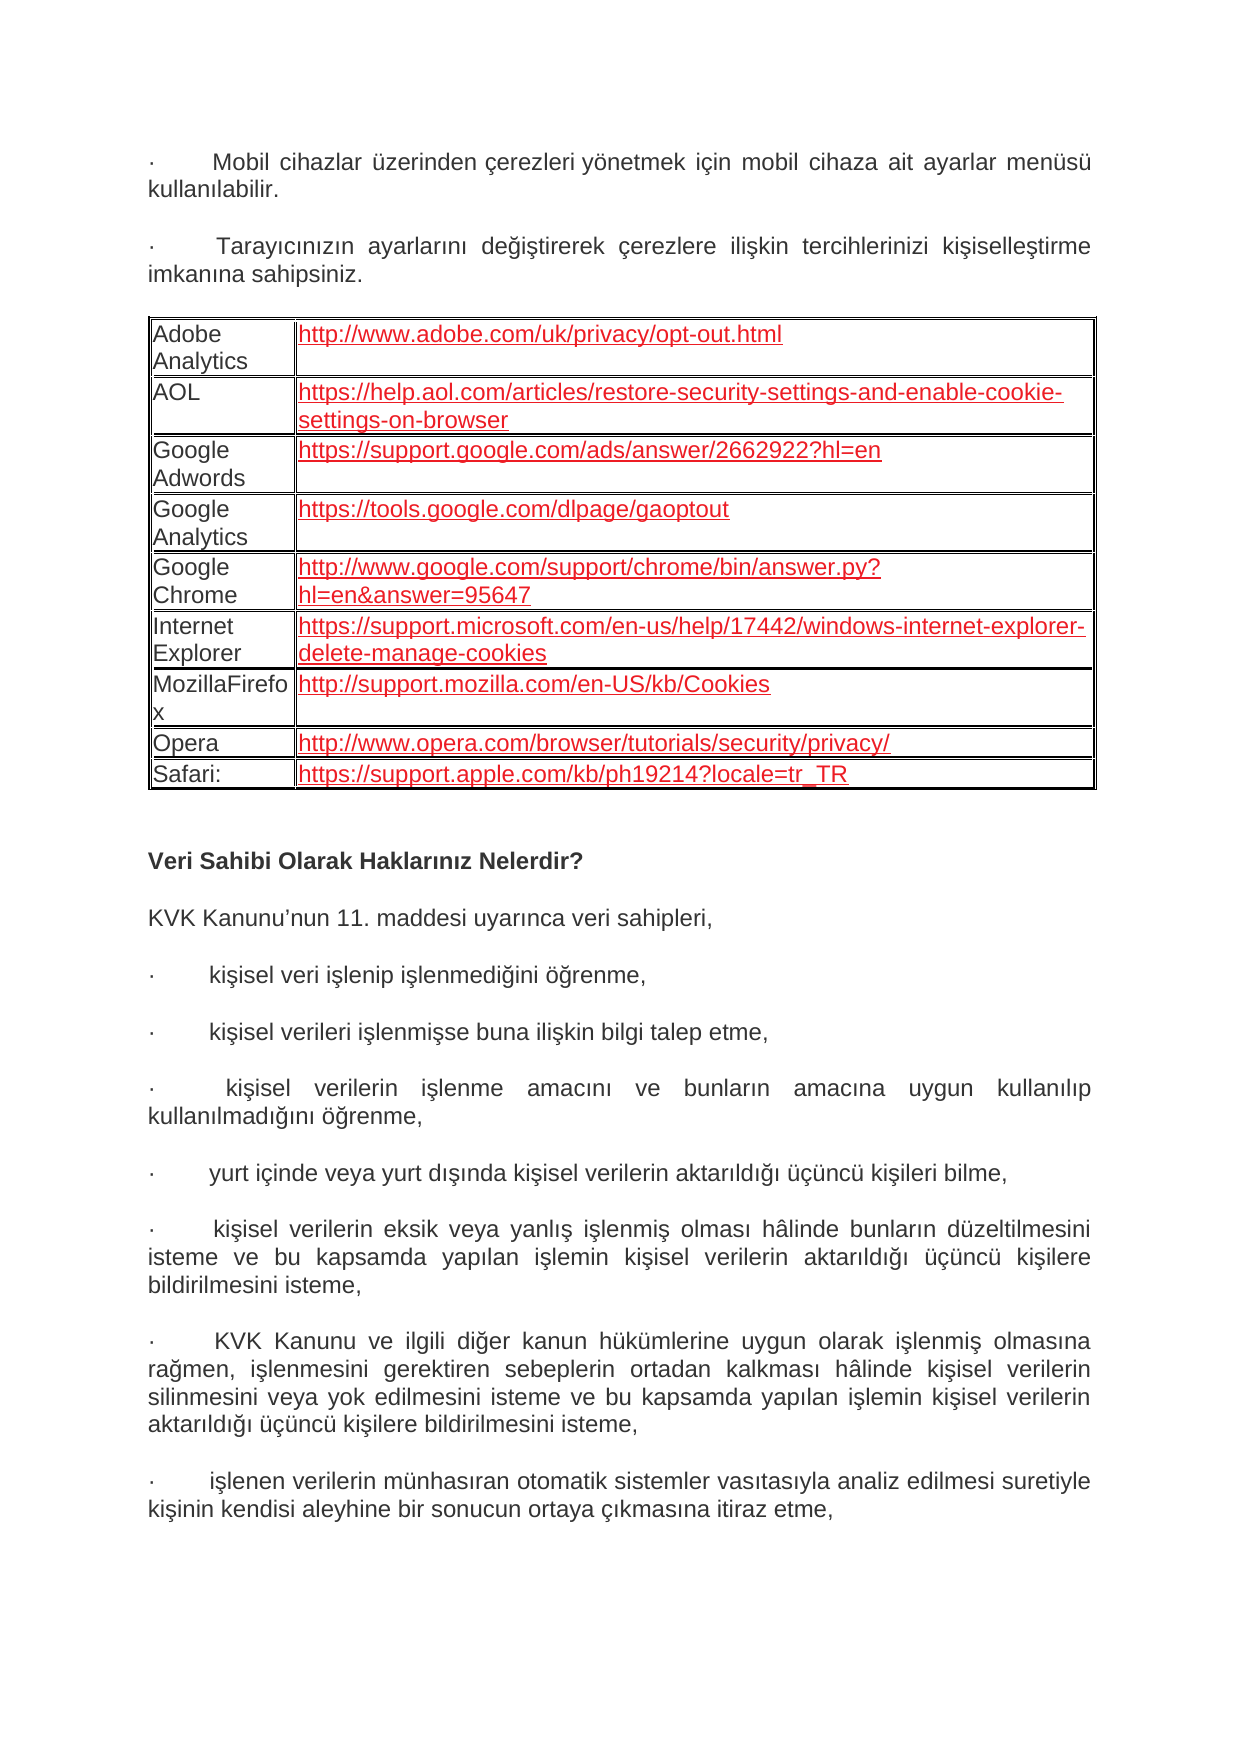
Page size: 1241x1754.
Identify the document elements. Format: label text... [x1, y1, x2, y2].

text · Mobil cihazlar üzerinden çerezleri yönetmek için mobil cihaza ait ayarlar menüsü kullanılabilir. [148, 148, 1093, 203]
table_cell Safari: [152, 756, 296, 787]
table_cell Google Analytics [150, 492, 296, 550]
table_header Adobe Analytics [152, 320, 296, 375]
table_cell https://support.microsoft.com/en-us/help/17442/windows-internet-explorer-delete-manage-cookies [297, 609, 1094, 667]
text Veri Sahibi Olarak Haklarınız Nelerdir? [148, 847, 1093, 875]
table_cell http://www.google.com/support/chrome/bin/answer.py?hl=en&answer=95647 [297, 550, 1094, 608]
table_cell http://support.mozilla.com/en-US/kb/Cookies [297, 667, 1093, 725]
table_cell https://support.apple.com/kb/ph19214?locale=tr_TR [296, 756, 1094, 787]
table_cell https://help.aol.com/articles/restore-security-settings-and-enable-cookie-settings-on-browser [296, 375, 1095, 433]
text · KVK Kanunu ve ilgili diğer kanun hükümlerine uygun olarak işlenmiş olmasına rağmen, işlenmesini gerektiren sebeplerin ortadan kalkması hâlinde kişisel verilerin silinmesini veya yok edilmesini isteme ve bu kapsamda yapılan işlemin kişisel verilerin aktarıldığı üçüncü kişilere bildirilmesini isteme, [148, 1327, 1093, 1438]
table_cell http://www.opera.com/browser/tutorials/security/privacy/ [297, 725, 1094, 756]
table_header http://www.adobe.com/uk/privacy/opt-out.html [296, 320, 1093, 375]
table_cell Internet Explorer [152, 609, 294, 667]
text · işlenen verilerin münhasıran otomatik sistemler vasıtasıyla analiz edilmesi suretiyle kişinin kendisi aleyhine bir sonucun ortaya çıkmasına itiraz etme, [148, 1467, 1093, 1522]
table_cell Google Adwords [152, 433, 294, 492]
text · Tarayıcınızın ayarlarını değiştirerek çerezlere ilişkin tercihlerinizi kişiselleştirme imkanına sahipsiniz. [148, 232, 1093, 287]
text · kişisel verilerin eksik veya yanlış işlenmiş olması hâlinde bunların düzeltilmesini isteme ve bu kapsamda yapılan işlemin kişisel verilerin aktarıldığı üçüncü kişilere bildirilmesini isteme, [148, 1215, 1093, 1298]
text · yurt içinde veya yurt dışında kişisel verilerin aktarıldığı üçüncü kişileri bilme, [148, 1158, 1093, 1186]
table_cell https://tools.google.com/dlpage/gaoptout [296, 492, 1095, 550]
table_cell MozillaFirefox [152, 667, 294, 725]
text · kişisel veri işlenip işlenmediğini öğrenme, [148, 961, 1093, 988]
text · kişisel verilerin işlenme amacını ve bunların amacına uygun kullanılıp kullanılmadığını öğrenme, [148, 1074, 1093, 1129]
table_cell Opera [152, 725, 294, 756]
text · kişisel verileri işlenmişse buna ilişkin bilgi talep etme, [148, 1017, 1093, 1045]
table_cell AOL [150, 375, 296, 433]
table_cell https://support.google.com/ads/answer/2662922?hl=en [297, 433, 1094, 492]
text KVK Kanunu’nun 11. maddesi uyarınca veri sahipleri, [148, 904, 1093, 931]
table_cell Google Chrome [152, 550, 294, 608]
